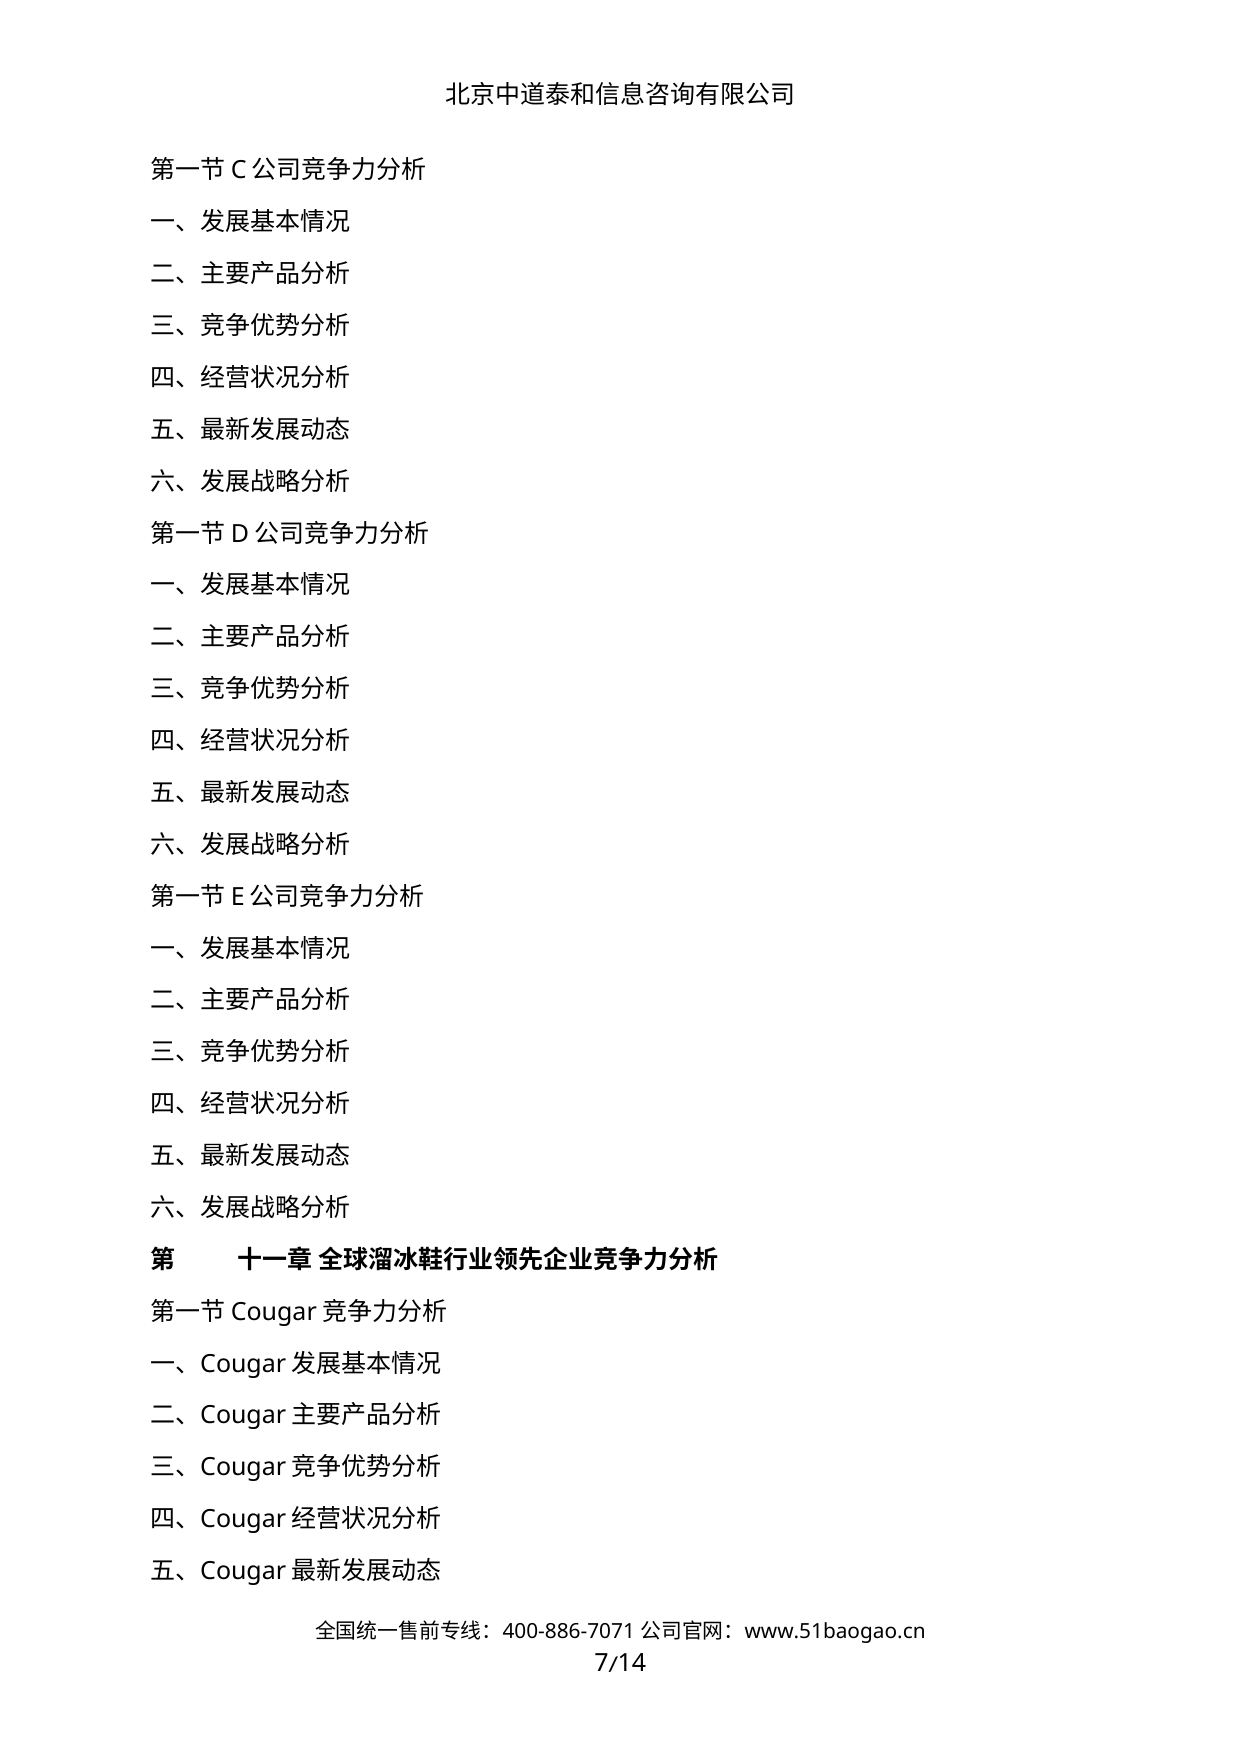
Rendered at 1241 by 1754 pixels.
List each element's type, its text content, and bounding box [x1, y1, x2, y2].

text 三、Cougar竞争优势分析 [150, 1447, 1090, 1483]
text 一、Cougar发展基本情况 [150, 1343, 1090, 1379]
text 三、竞争优势分析 [150, 1032, 1090, 1068]
text 四、经营状况分析 [150, 1084, 1090, 1120]
text 第 十一章 全球溜冰鞋行业领先企业竞争力分析 [150, 1239, 1090, 1276]
text 二、Cougar主要产品分析 [150, 1395, 1090, 1431]
text 五、Cougar最新发展动态 [150, 1551, 1090, 1587]
text 六、发展战略分析 [150, 461, 1090, 497]
text 一、发展基本情况 [150, 565, 1090, 601]
text 二、主要产品分析 [150, 254, 1090, 290]
text 四、经营状况分析 [150, 357, 1090, 394]
text 第一节 D公司竞争力分析 [150, 513, 1090, 549]
text 第一节 E公司竞争力分析 [150, 876, 1090, 912]
text 五、最新发展动态 [150, 409, 1090, 446]
text 一、发展基本情况 [150, 202, 1090, 238]
text 六、发展战略分析 [150, 1187, 1090, 1224]
text 三、竞争优势分析 [150, 669, 1090, 705]
text 三、竞争优势分析 [150, 306, 1090, 342]
text 二、主要产品分析 [150, 617, 1090, 653]
text 五、最新发展动态 [150, 772, 1090, 809]
text 一、发展基本情况 [150, 928, 1090, 964]
text 五、最新发展动态 [150, 1136, 1090, 1172]
text 四、经营状况分析 [150, 721, 1090, 757]
text 四、Cougar经营状况分析 [150, 1499, 1090, 1535]
text 六、发展战略分析 [150, 824, 1090, 861]
text 二、主要产品分析 [150, 980, 1090, 1016]
text 第一节 Cougar竞争力分析 [150, 1291, 1090, 1327]
text 第一节 C公司竞争力分析 [150, 150, 1090, 186]
